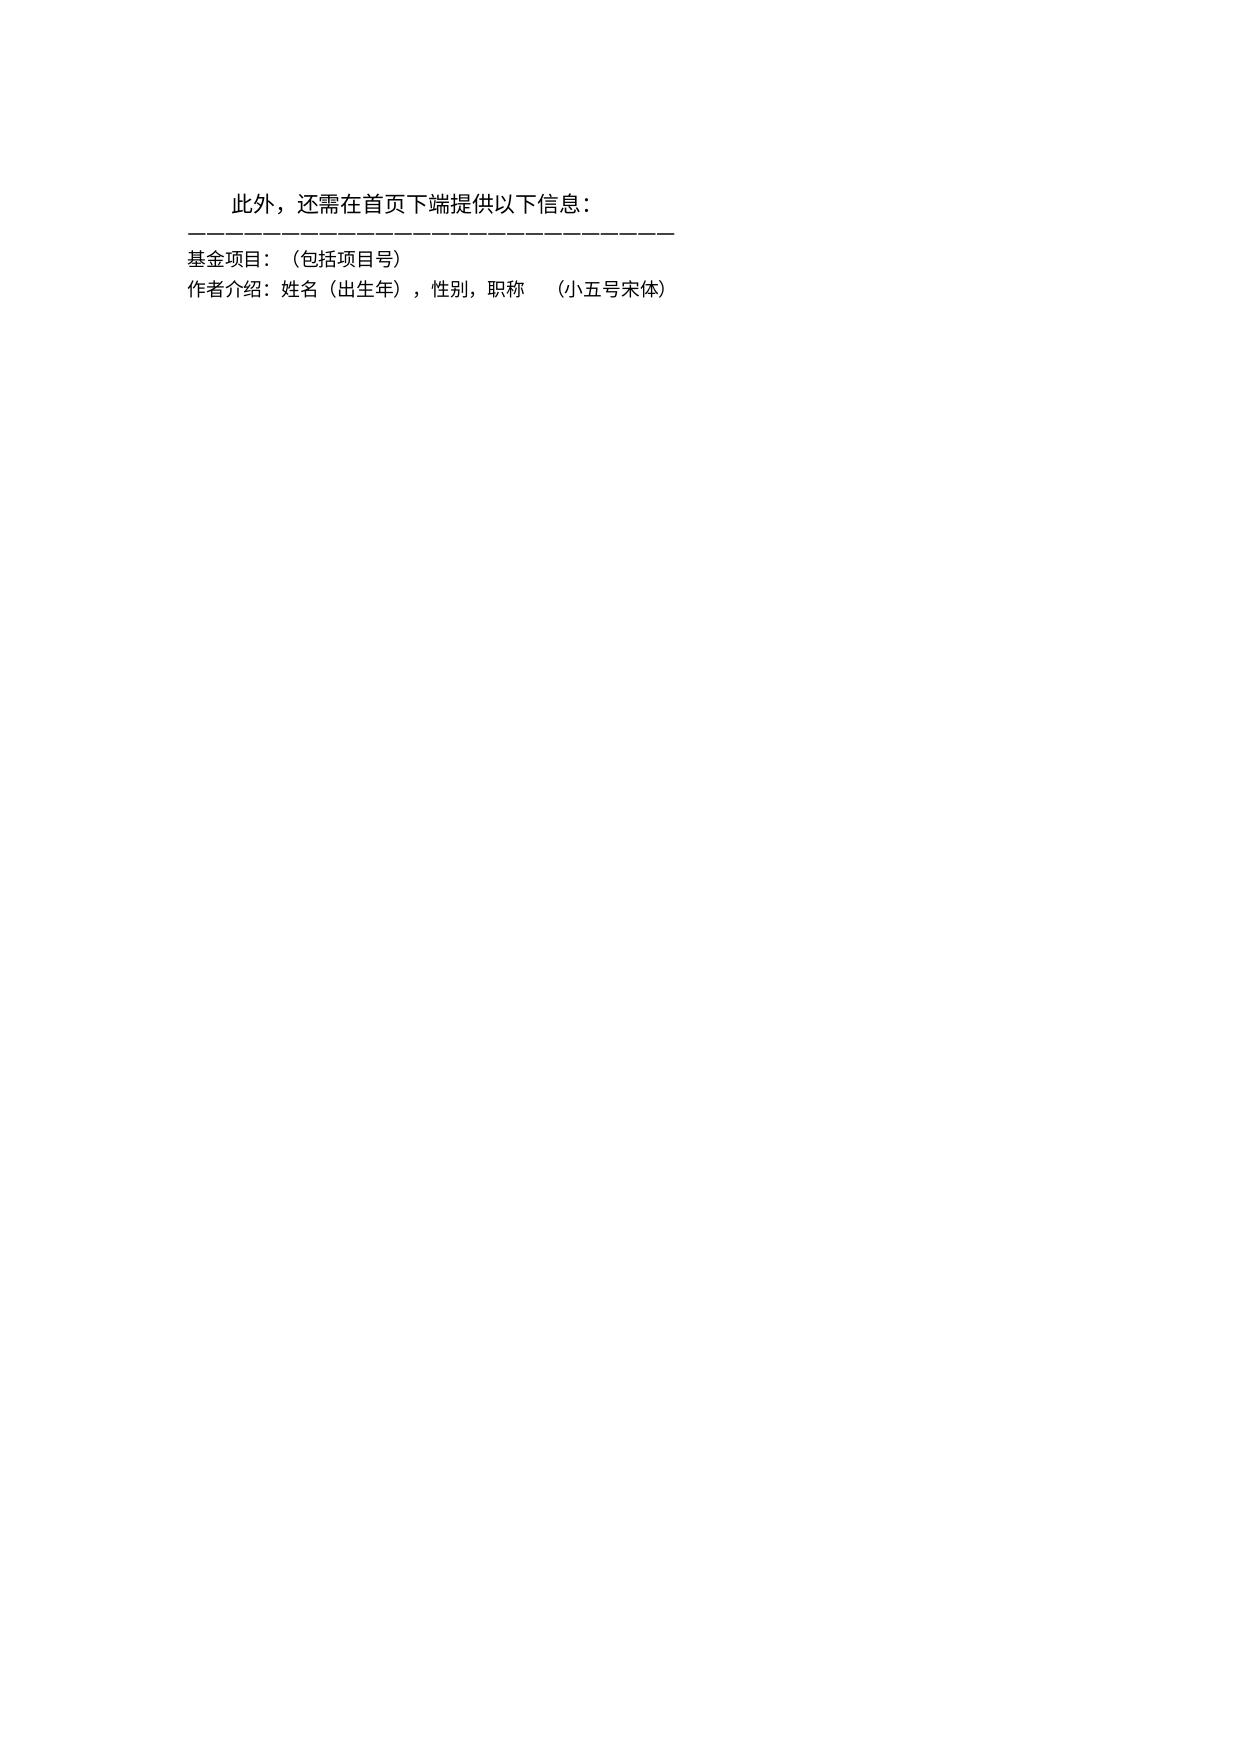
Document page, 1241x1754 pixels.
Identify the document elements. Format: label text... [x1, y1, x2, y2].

text 基金项目：（包括项目号） [187, 245, 1053, 272]
text 此外，还需在首页下端提供以下信息： [187, 187, 1053, 219]
text 作者介绍：姓名（出生年），性别，职称 （小五号宋体） [187, 272, 1053, 304]
text —————————————————————————— [187, 219, 1053, 245]
